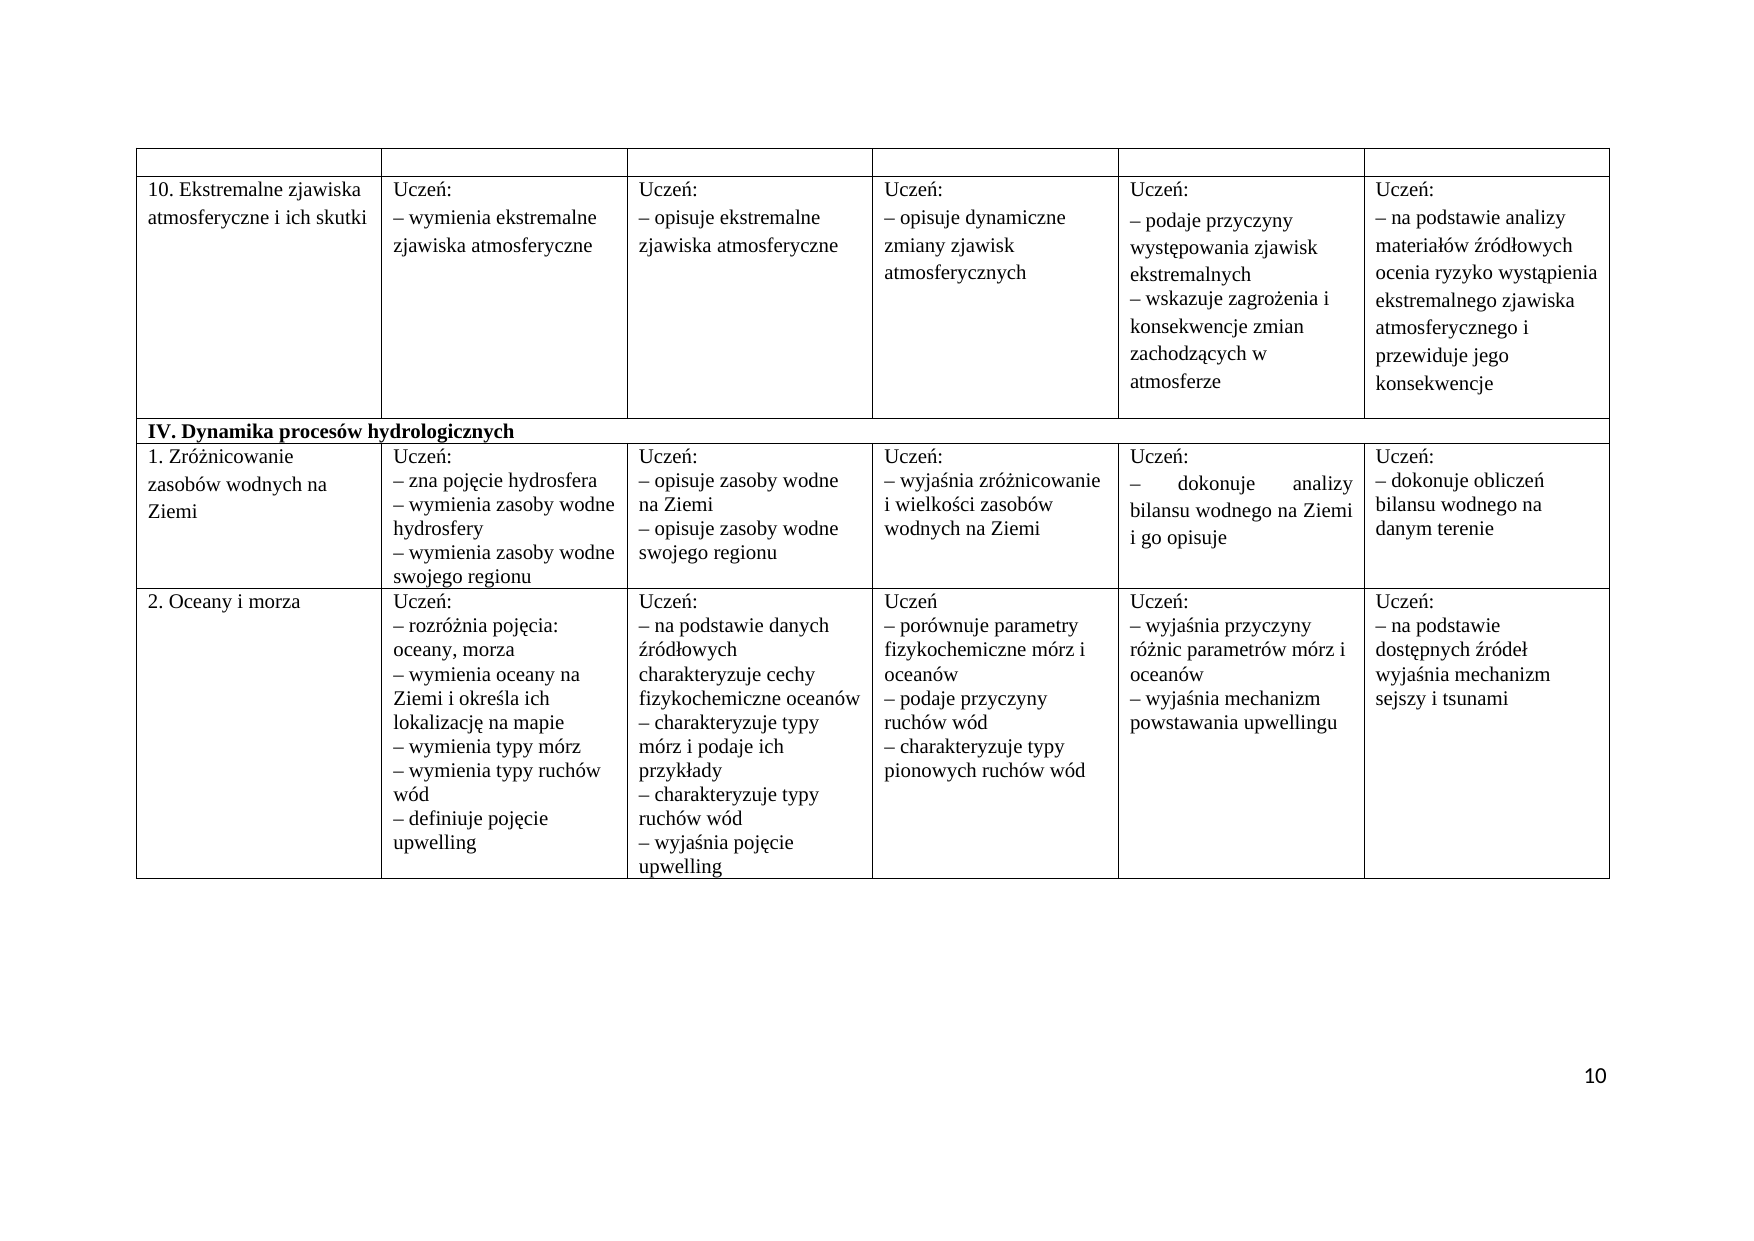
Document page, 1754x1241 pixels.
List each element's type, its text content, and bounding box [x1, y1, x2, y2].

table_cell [1365, 149, 1609, 176]
table_cell Uczeń – porównuje parametry fizykochemiczne mórz i oceanów – podaje przyczyny ruchów wód – charakteryzuje typy pionowych ruchów wód [873, 589, 1118, 878]
table_cell 1. Zróżnicowanie zasobów wodnych na Ziemi [137, 444, 381, 588]
table_cell Uczeń: – opisuje ekstremalne zjawiska atmosferyczne [628, 177, 872, 418]
table_cell Uczeń: – wyjaśnia zróżnicowanie i wielkości zasobów wodnych na Ziemi [873, 444, 1118, 588]
table_cell Uczeń: – na podstawie dostępnych źródeł wyjaśnia mechanizm sejszy i tsunami [1365, 589, 1609, 878]
table_cell Uczeń: – na podstawie danych źródłowych charakteryzuje cechy fizykochemiczne oceanów – charakteryzuje typy mórz i podaje ich przykłady – charakteryzuje typy ruchów wód – wyjaśnia pojęcie upwelling [628, 589, 872, 878]
table_cell IV. Dynamika procesów hydrologicznych [137, 419, 1609, 443]
table_cell Uczeń: – na podstawie analizy materiałów źródłowych ocenia ryzyko wystąpienia ekstremalnego zjawiska atmosferycznego i przewiduje jego konsekwencje [1365, 177, 1609, 418]
table_cell Uczeń: – podaje przyczyny występowania zjawisk ekstremalnych – wskazuje zagrożenia i konsekwencje zmian zachodzących w atmosferze [1119, 177, 1364, 418]
table_cell Uczeń: – rozróżnia pojęcia: oceany, morza – wymienia oceany na Ziemi i określa ich lokalizację na mapie – wymienia typy mórz – wymienia typy ruchów wód – definiuje pojęcie upwelling [382, 589, 627, 878]
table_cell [873, 149, 1118, 176]
table_cell Uczeń: – wyjaśnia przyczyny różnic parametrów mórz i oceanów – wyjaśnia mechanizm powstawania upwellingu [1119, 589, 1364, 878]
table_cell 2. Oceany i morza [137, 589, 381, 878]
table_cell Uczeń: – opisuje zasoby wodne na Ziemi – opisuje zasoby wodne swojego regionu [628, 444, 872, 588]
table_cell Uczeń: – zna pojęcie hydrosfera – wymienia zasoby wodne hydrosfery – wymienia zasoby wodne swojego regionu [382, 444, 627, 588]
table_cell Uczeń: – opisuje dynamiczne zmiany zjawisk atmosferycznych [873, 177, 1118, 418]
table_cell Uczeń: – dokonuje analizy bilansu wodnego na Ziemi i go opisuje [1119, 444, 1364, 588]
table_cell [628, 149, 872, 176]
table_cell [1119, 149, 1364, 176]
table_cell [137, 149, 381, 176]
table_cell Uczeń: – dokonuje obliczeń bilansu wodnego na danym terenie [1365, 444, 1609, 588]
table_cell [382, 149, 627, 176]
table_cell 10. Ekstremalne zjawiska atmosferyczne i ich skutki [137, 177, 381, 418]
table_cell Uczeń: – wymienia ekstremalne zjawiska atmosferyczne [382, 177, 627, 418]
